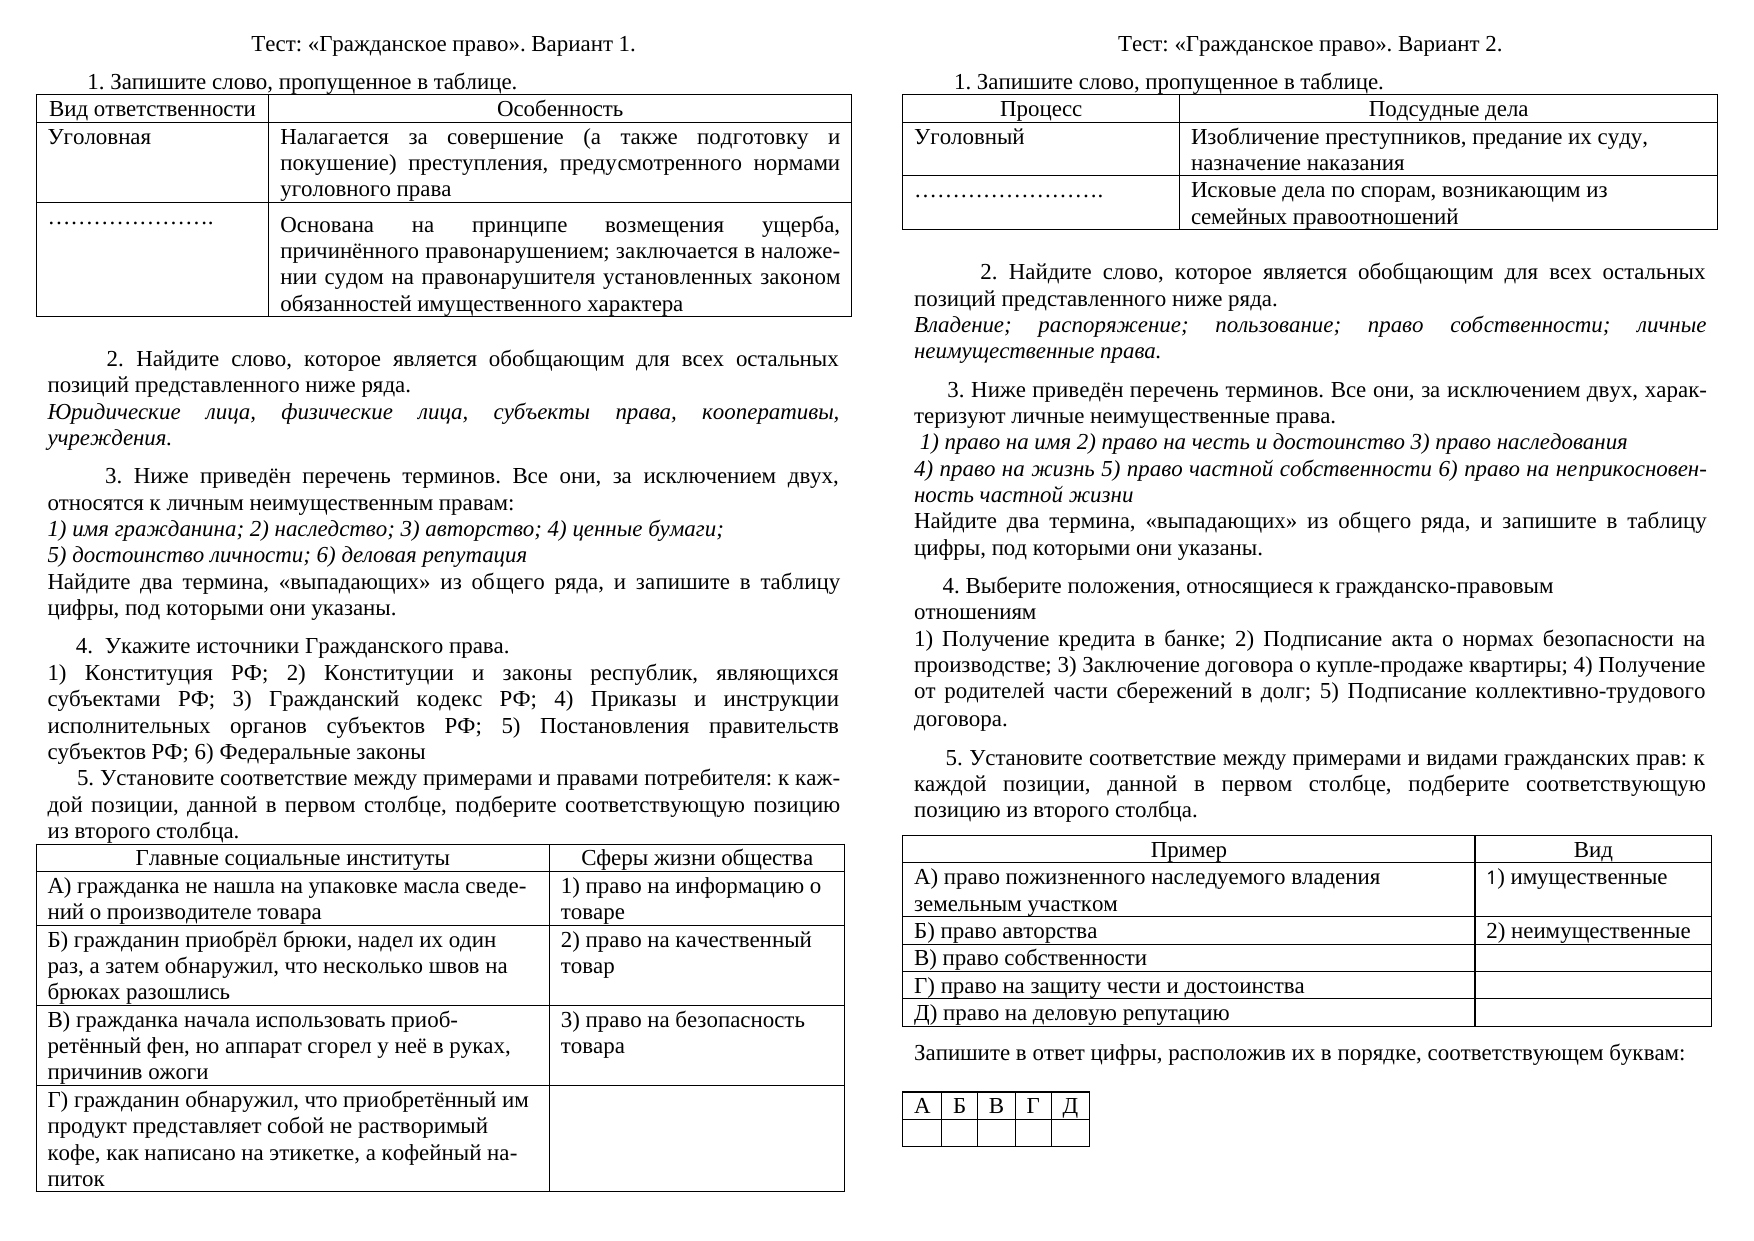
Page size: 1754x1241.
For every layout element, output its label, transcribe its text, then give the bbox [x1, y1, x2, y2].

text 4. Выберите положения, относящиеся к гражданско-правовым [914, 572, 1707, 598]
table_cell Изобличение преступников, предание их суду, назначение наказания [1180, 123, 1717, 175]
table_cell В) право собственности [903, 945, 1474, 971]
table_cell 1) право на информацию о товаре [550, 872, 844, 924]
text 5) достоинство личности; 6) деловая репутация [47, 542, 840, 568]
table_cell Основана на принципе возмещения ущерба, причинённого правонарушением; заключается в наложении судом на правонарушителя установленных законом обязанностей имущественного характера [269, 203, 851, 316]
text Тест: «Гражданское право». Вариант 2. [914, 29, 1707, 56]
text отношениям [914, 598, 1707, 625]
table_cell Г) гражданин обнаружил, что приобретённый им продукт представляет собой не растворимый кофе, как написано на этикетке, а кофейный напиток [37, 1086, 549, 1191]
table_header Сферы жизни общества [550, 845, 844, 871]
table_cell ……………………. [903, 176, 1179, 229]
table_cell Уголовный [903, 123, 1179, 175]
text 1) Получение кредита в банке; 2) Подписание акта о нормах безопасности на производстве; 3) Заключение договора о купле-продаже квартиры; 4) Получение от родителей части сбережений в долг; 5) Подписание коллективно-трудового договора. [914, 625, 1707, 732]
text 5. Установите соответствие между примерами и правами потребителя: к каждой позиции, данной в первом столбце, подберите соответствующую позицию из второго столбца. [47, 764, 840, 843]
table_cell Д) право на деловую репутацию [903, 999, 1474, 1026]
text 4) право на жизнь 5) право частной собственности 6) право на неприкосновенность частной жизни [914, 455, 1707, 507]
text 3. Ниже приведён перечень терминов. Все они, за исключением двух, относятся к личным неимущественным правам: [47, 462, 840, 515]
text Тест: «Гражданское право». Вариант 1. [47, 29, 840, 56]
text Владение; распоряжение; пользование; право собственности; личные неимущественные права. [914, 311, 1707, 364]
table_cell [550, 1086, 844, 1191]
table_cell Г) право на защиту чести и достоинства [903, 972, 1474, 998]
table_cell Налагается за совершение (а также подготовку и покушение) преступления, предусмотренного нормами уголовного права [269, 123, 851, 202]
text 1. Запишите слово, пропущенное в таблице. [47, 68, 840, 94]
table_cell [942, 1120, 977, 1146]
table_cell [1476, 945, 1711, 971]
table_cell A) гражданка не нашла на упаковке масла сведений о производителе товара [37, 872, 549, 924]
table_cell 2) право на качественный товар [550, 926, 844, 1005]
table_header Г [1016, 1093, 1051, 1119]
text 2. Найдите слово, которое является обобщающим для всех остальных позиций представленного ниже ряда. [914, 258, 1707, 311]
table_cell Б) право авторства [903, 917, 1474, 943]
table_header Вид ответственности [37, 95, 268, 122]
text 4. Укажите источники Гражданского права. [47, 633, 840, 659]
text 1) Конституция РФ; 2) Конституции и законы республик, являющихся субъектами РФ; 3) Гражданский кодекс РФ; 4) Приказы и инструкции исполнительных органов субъектов РФ; 5) Постановления правительств субъектов РФ; 6) Федеральные законы [47, 659, 840, 764]
text Юридические лица, физические лица, субъекты права, кооперативы, учреждения. [47, 398, 840, 451]
table_cell Исковые дела по спорам, возникающим из семейных правоотношений [1180, 176, 1717, 229]
table_header Главные социальные институты [37, 845, 549, 871]
table_cell [1016, 1120, 1051, 1146]
table_cell [903, 1120, 941, 1146]
text 1) имя гражданина; 2) наследство; 3) авторство; 4) ценные бумаги; [47, 515, 840, 542]
table_cell …………………. [37, 203, 268, 316]
table_header В [978, 1093, 1015, 1119]
table_header Подсудные дела [1180, 95, 1717, 122]
text Запишите в ответ цифры, расположив их в порядке, соответствующем буквам: [914, 1039, 1707, 1065]
table_header А [903, 1093, 941, 1119]
table_cell Б) гражданин приобрёл брюки, надел их один раз, а затем обнаружил, что несколько швов на брюках разошлись [37, 926, 549, 1005]
text 1. Запишите слово, пропущенное в таблице. [914, 68, 1707, 94]
table_cell Уголовная [37, 123, 268, 202]
text 1) право на имя 2) право на честь и достоинство 3) право наследования [914, 428, 1707, 455]
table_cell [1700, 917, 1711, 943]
table_cell [1476, 972, 1711, 998]
table_cell [1052, 1120, 1089, 1146]
text 5. Установите соответствие между примерами и видами гражданских прав: к каждой позиции, данной в первом столбце, подберите соответствующую позицию из второго столбца. [914, 744, 1707, 823]
table_header Особенность [269, 95, 851, 122]
text 3. Ниже приведён перечень терминов. Все они, за исключением двух, характеризуют личные неимущественные права. [914, 376, 1707, 428]
table_header Процесс [903, 95, 1179, 122]
table_header Д [1052, 1093, 1089, 1119]
table_cell [1476, 999, 1711, 1026]
table_header Б [942, 1093, 977, 1119]
table_cell [978, 1120, 1015, 1146]
table_cell 3) право на безопасность товара [550, 1006, 844, 1085]
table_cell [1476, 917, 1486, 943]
text Найдите два термина, «выпадающих» из общего ряда, и запишите в таблицу цифры, под которыми они указаны. [914, 507, 1707, 560]
table_cell А) право пожизненного наследуемого владения земельным участком [903, 863, 1474, 916]
text 2. Найдите слово, которое является обобщающим для всех остальных позиций представленного ниже ряда. [47, 345, 840, 398]
text Найдите два термина, «выпадающих» из общего ряда, и запишите в таблицу цифры, под которыми они указаны. [47, 568, 840, 621]
table_cell B) гражданка начала использовать приобретённый фен, но аппарат сгорел у неё в руках, причинив ожоги [37, 1006, 549, 1085]
table_cell 1) имущественные [1476, 863, 1711, 916]
table_header Пример [903, 836, 1474, 862]
table_header Вид [1476, 836, 1711, 862]
